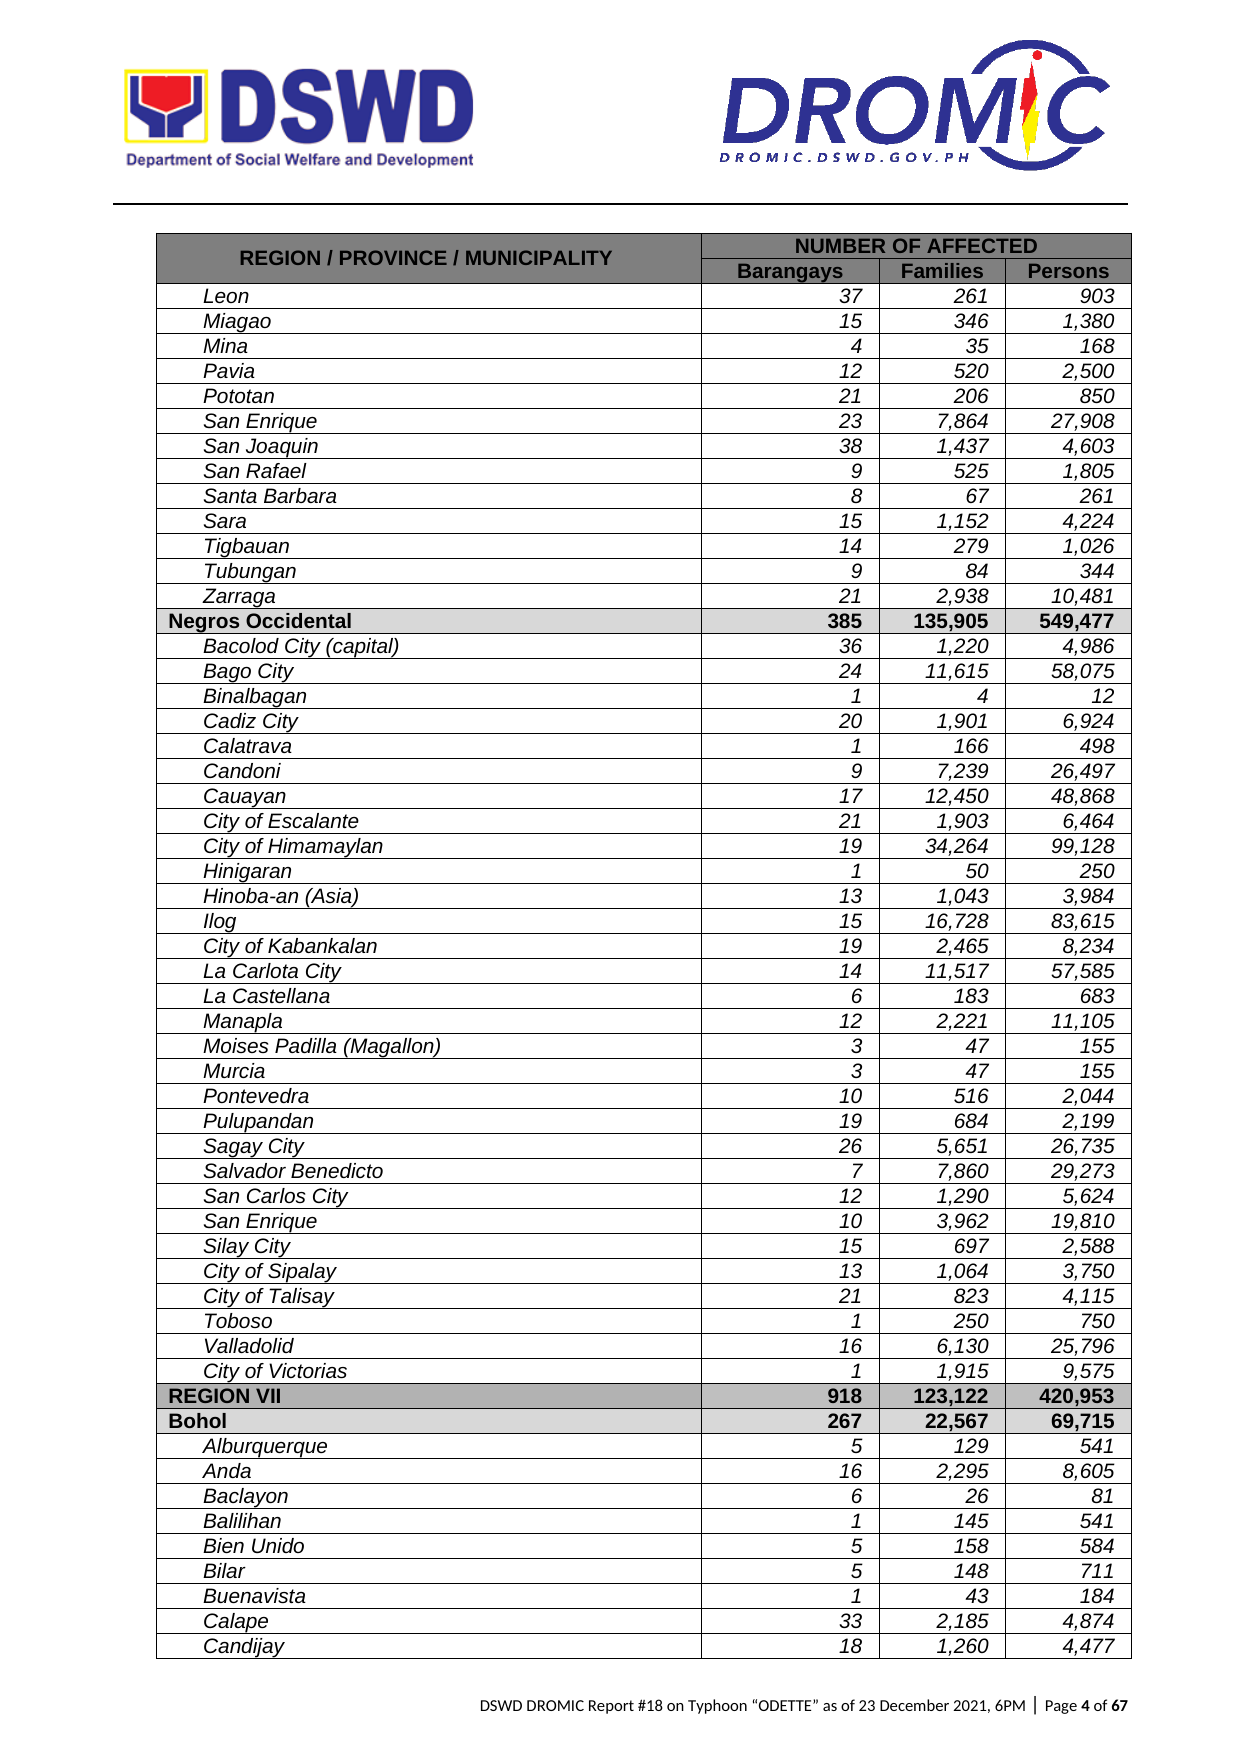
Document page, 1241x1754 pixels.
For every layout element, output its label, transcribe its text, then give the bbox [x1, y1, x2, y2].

table_cell 47 [880, 1059, 1005, 1083]
table_cell Miagao [192, 309, 701, 333]
table_cell 58,075 [1006, 659, 1131, 683]
table_cell 11,105 [1006, 1009, 1131, 1033]
table_cell 50 [880, 859, 1005, 883]
table_cell 344 [1006, 559, 1131, 583]
table_cell 27,908 [1006, 409, 1131, 433]
table_cell 25,796 [1006, 1334, 1131, 1358]
table_cell Buenavista [192, 1584, 701, 1608]
table_cell 6,924 [1006, 709, 1131, 733]
table_cell [157, 784, 192, 808]
table_cell 26,735 [1006, 1134, 1131, 1158]
table_cell Bohol [157, 1409, 701, 1433]
table_cell 19,810 [1006, 1209, 1131, 1233]
table_cell Pavia [192, 359, 701, 383]
table_cell [157, 1159, 192, 1183]
table_cell Bien Unido [192, 1534, 701, 1558]
table_cell [157, 884, 192, 908]
table_cell 47 [880, 1034, 1005, 1058]
table_cell 1,290 [880, 1184, 1005, 1208]
table_cell 7 [702, 1159, 879, 1183]
table_cell 168 [1006, 334, 1131, 358]
table_cell [157, 1234, 192, 1258]
picture [112, 65, 487, 173]
table_cell Cadiz City [192, 709, 701, 733]
table_cell 2,199 [1006, 1109, 1131, 1133]
table_cell 4,986 [1006, 634, 1131, 658]
table_cell [157, 1509, 192, 1533]
table_cell Hinoba-an (Asia) [192, 884, 701, 908]
table_cell Bago City [192, 659, 701, 683]
table_cell 38 [702, 434, 879, 458]
table_cell Alburquerque [192, 1434, 701, 1458]
table_cell 498 [1006, 734, 1131, 758]
table_cell 4 [702, 334, 879, 358]
table_cell San Joaquin [192, 434, 701, 458]
table_cell 711 [1006, 1559, 1131, 1583]
table_cell Calatrava [192, 734, 701, 758]
table_cell [157, 1434, 192, 1458]
table_cell 1,220 [880, 634, 1005, 658]
table_cell 24 [702, 659, 879, 683]
table_cell 549,477 [1006, 609, 1131, 633]
table_cell Families [880, 259, 1005, 283]
table_cell 1,152 [880, 509, 1005, 533]
table_cell Hinigaran [192, 859, 701, 883]
table_cell 750 [1006, 1309, 1131, 1333]
table_cell [157, 1559, 192, 1583]
table_cell [157, 1634, 192, 1658]
table_cell 1 [702, 859, 879, 883]
table_cell 20 [702, 709, 879, 733]
table_cell 12 [702, 1009, 879, 1033]
table_cell [157, 684, 192, 708]
table_cell 385 [702, 609, 879, 633]
table_cell 13 [702, 884, 879, 908]
table_cell 29,273 [1006, 1159, 1131, 1183]
table_cell [157, 1009, 192, 1033]
table_cell [157, 659, 192, 683]
table_cell [157, 1334, 192, 1358]
table_cell 135,905 [880, 609, 1005, 633]
table_cell 3,984 [1006, 884, 1131, 908]
table_cell 9 [702, 559, 879, 583]
table_cell 1,064 [880, 1259, 1005, 1283]
table_cell 9 [702, 759, 879, 783]
table_cell La Carlota City [192, 959, 701, 983]
table_cell [157, 284, 192, 308]
table_cell 34,264 [880, 834, 1005, 858]
table_cell [157, 434, 192, 458]
table_cell Sara [192, 509, 701, 533]
table_cell [157, 959, 192, 983]
table_header REGION / PROVINCE / MUNICIPALITY [157, 234, 701, 283]
table_cell REGION VII [157, 1384, 701, 1408]
table_cell 129 [880, 1434, 1005, 1458]
table_cell 19 [702, 834, 879, 858]
table_cell 99,128 [1006, 834, 1131, 858]
table_cell 4,224 [1006, 509, 1131, 533]
table_cell 11,615 [880, 659, 1005, 683]
table_cell 10 [702, 1209, 879, 1233]
table_cell 1,260 [880, 1634, 1005, 1658]
table_cell City of Victorias [192, 1359, 701, 1383]
table_cell 15 [702, 509, 879, 533]
table_cell 525 [880, 459, 1005, 483]
table_cell Santa Barbara [192, 484, 701, 508]
table_cell 81 [1006, 1484, 1131, 1508]
table_cell Candijay [192, 1634, 701, 1658]
table_cell 123,122 [880, 1384, 1005, 1408]
table_cell [157, 1284, 192, 1308]
table_cell 84 [880, 559, 1005, 583]
table_cell [157, 759, 192, 783]
table_cell City of Escalante [192, 809, 701, 833]
table_cell 11,517 [880, 959, 1005, 983]
table_cell 155 [1006, 1059, 1131, 1083]
table_cell 83,615 [1006, 909, 1131, 933]
table_cell [157, 1359, 192, 1383]
table_cell 1,903 [880, 809, 1005, 833]
table_cell 12 [702, 359, 879, 383]
table_cell 33 [702, 1609, 879, 1633]
table_cell 683 [1006, 984, 1131, 1008]
table_cell Valladolid [192, 1334, 701, 1358]
table_cell 48,868 [1006, 784, 1131, 808]
table_cell 2,185 [880, 1609, 1005, 1633]
table_cell Bacolod City (capital) [192, 634, 701, 658]
table_cell 2,500 [1006, 359, 1131, 383]
table_cell Negros Occidental [157, 609, 701, 633]
table_cell 1,437 [880, 434, 1005, 458]
table_cell 1 [702, 684, 879, 708]
table_cell [157, 409, 192, 433]
table_cell 5 [702, 1559, 879, 1583]
table_cell La Castellana [192, 984, 701, 1008]
table_cell 250 [880, 1309, 1005, 1333]
table_cell 3,962 [880, 1209, 1005, 1233]
table_cell 261 [880, 284, 1005, 308]
table_cell 1 [702, 1309, 879, 1333]
table_cell City of Sipalay [192, 1259, 701, 1283]
table_cell Moises Padilla (Magallon) [192, 1034, 701, 1058]
table_cell 14 [702, 959, 879, 983]
table_cell 8 [702, 484, 879, 508]
table_cell 261 [1006, 484, 1131, 508]
table_cell 850 [1006, 384, 1131, 408]
table_cell Sagay City [192, 1134, 701, 1158]
table_cell 8,234 [1006, 934, 1131, 958]
table_cell 1,043 [880, 884, 1005, 908]
table_cell [157, 1209, 192, 1233]
table_cell 16 [702, 1459, 879, 1483]
table_cell 346 [880, 309, 1005, 333]
table_cell 23 [702, 409, 879, 433]
table_cell Silay City [192, 1234, 701, 1258]
table_cell [157, 1059, 192, 1083]
table_cell 516 [880, 1084, 1005, 1108]
table_cell 14 [702, 534, 879, 558]
table_cell 1 [702, 1509, 879, 1533]
table_cell 15 [702, 1234, 879, 1258]
table_cell 823 [880, 1284, 1005, 1308]
table_cell 67 [880, 484, 1005, 508]
table_cell [157, 484, 192, 508]
table_cell 8,605 [1006, 1459, 1131, 1483]
table_cell [157, 1459, 192, 1483]
table_cell Ilog [192, 909, 701, 933]
table_cell 7,860 [880, 1159, 1005, 1183]
table_cell 6,464 [1006, 809, 1131, 833]
table_cell 1,901 [880, 709, 1005, 733]
table_cell 10 [702, 1084, 879, 1108]
table_cell [157, 1034, 192, 1058]
table_cell [157, 1309, 192, 1333]
table_cell 26 [702, 1134, 879, 1158]
table_cell Balilihan [192, 1509, 701, 1533]
table_cell Barangays [702, 259, 879, 283]
table_cell City of Kabankalan [192, 934, 701, 958]
table_cell Pototan [192, 384, 701, 408]
table_cell 21 [702, 584, 879, 608]
table_cell 12 [702, 1184, 879, 1208]
table_cell 2,221 [880, 1009, 1005, 1033]
table_cell 21 [702, 384, 879, 408]
table_cell San Enrique [192, 1209, 701, 1233]
table_cell 10,481 [1006, 584, 1131, 608]
table_cell Pulupandan [192, 1109, 701, 1133]
table_cell 5,624 [1006, 1184, 1131, 1208]
table_cell 7,239 [880, 759, 1005, 783]
table_cell 37 [702, 284, 879, 308]
table_cell [157, 1084, 192, 1108]
table_cell 206 [880, 384, 1005, 408]
table_cell 21 [702, 809, 879, 833]
table_cell 5,651 [880, 1134, 1005, 1158]
table_cell 7,864 [880, 409, 1005, 433]
table_cell 69,715 [1006, 1409, 1131, 1433]
table_cell Tubungan [192, 559, 701, 583]
table_cell 1,026 [1006, 534, 1131, 558]
table_cell 684 [880, 1109, 1005, 1133]
table_cell 15 [702, 309, 879, 333]
table_cell 3 [702, 1059, 879, 1083]
table_cell San Rafael [192, 459, 701, 483]
table_cell 4,603 [1006, 434, 1131, 458]
table_cell 148 [880, 1559, 1005, 1583]
table_cell 3 [702, 1034, 879, 1058]
table_cell 5 [702, 1534, 879, 1558]
table_cell 12 [1006, 684, 1131, 708]
table_cell 18 [702, 1634, 879, 1658]
table_cell 166 [880, 734, 1005, 758]
table_cell 1,915 [880, 1359, 1005, 1383]
table_cell 43 [880, 1584, 1005, 1608]
table_cell 4,874 [1006, 1609, 1131, 1633]
table_cell 19 [702, 1109, 879, 1133]
table_cell Pontevedra [192, 1084, 701, 1108]
table_cell [157, 584, 192, 608]
table_cell 584 [1006, 1534, 1131, 1558]
table_cell [157, 334, 192, 358]
table_cell [157, 309, 192, 333]
table_cell 26,497 [1006, 759, 1131, 783]
table_cell 26 [880, 1484, 1005, 1508]
table_cell [157, 859, 192, 883]
table_cell Murcia [192, 1059, 701, 1083]
table_cell 9,575 [1006, 1359, 1131, 1383]
table_cell Manapla [192, 1009, 701, 1033]
table_cell 21 [702, 1284, 879, 1308]
table_cell Persons [1006, 259, 1131, 283]
table_cell [157, 1259, 192, 1283]
table_cell 183 [880, 984, 1005, 1008]
table_cell 2,295 [880, 1459, 1005, 1483]
table_cell [157, 1584, 192, 1608]
table_cell 16 [702, 1334, 879, 1358]
table_cell [157, 734, 192, 758]
table_cell [157, 509, 192, 533]
table_cell 420,953 [1006, 1384, 1131, 1408]
table_cell Zarraga [192, 584, 701, 608]
table_cell [157, 559, 192, 583]
table_cell San Carlos City [192, 1184, 701, 1208]
table_cell [157, 1184, 192, 1208]
table_cell 6,130 [880, 1334, 1005, 1358]
table_cell 903 [1006, 284, 1131, 308]
table_cell 19 [702, 934, 879, 958]
table_cell Toboso [192, 1309, 701, 1333]
table_cell 541 [1006, 1434, 1131, 1458]
table_cell 145 [880, 1509, 1005, 1533]
table_cell City of Himamaylan [192, 834, 701, 858]
table_cell Calape [192, 1609, 701, 1633]
table_cell 35 [880, 334, 1005, 358]
table_cell 16,728 [880, 909, 1005, 933]
table_cell Binalbagan [192, 684, 701, 708]
table_cell 6 [702, 984, 879, 1008]
table_cell [157, 1109, 192, 1133]
table_cell 36 [702, 634, 879, 658]
table_cell Candoni [192, 759, 701, 783]
table_cell [157, 384, 192, 408]
table_cell 1 [702, 1359, 879, 1383]
table_cell 2,938 [880, 584, 1005, 608]
table_cell [157, 709, 192, 733]
table_cell [157, 1534, 192, 1558]
table_cell [157, 634, 192, 658]
table_cell 918 [702, 1384, 879, 1408]
table_cell [157, 984, 192, 1008]
table_cell 6 [702, 1484, 879, 1508]
table_cell 1 [702, 734, 879, 758]
table_cell City of Talisay [192, 1284, 701, 1308]
table_cell Mina [192, 334, 701, 358]
table_cell 1,805 [1006, 459, 1131, 483]
table_cell 4,477 [1006, 1634, 1131, 1658]
table_cell [157, 1609, 192, 1633]
table_cell Baclayon [192, 1484, 701, 1508]
table_cell 3,750 [1006, 1259, 1131, 1283]
table_cell 22,567 [880, 1409, 1005, 1433]
table_cell 4 [880, 684, 1005, 708]
table_cell 541 [1006, 1509, 1131, 1533]
table_cell 267 [702, 1409, 879, 1433]
table_cell 12,450 [880, 784, 1005, 808]
table_cell [157, 834, 192, 858]
table_cell [157, 1134, 192, 1158]
table_cell 13 [702, 1259, 879, 1283]
table_cell 57,585 [1006, 959, 1131, 983]
table_cell San Enrique [192, 409, 701, 433]
table_cell [157, 909, 192, 933]
table_cell Leon [192, 284, 701, 308]
table_cell [157, 459, 192, 483]
table_cell 2,588 [1006, 1234, 1131, 1258]
table_cell [157, 934, 192, 958]
table_cell Tigbauan [192, 534, 701, 558]
table_cell [157, 809, 192, 833]
table_cell 279 [880, 534, 1005, 558]
table_cell 4,115 [1006, 1284, 1131, 1308]
table_cell [157, 534, 192, 558]
table_cell 5 [702, 1434, 879, 1458]
table_header NUMBER OF AFFECTED [702, 234, 1131, 258]
table_cell 2,465 [880, 934, 1005, 958]
table_cell Anda [192, 1459, 701, 1483]
table_cell 9 [702, 459, 879, 483]
table_cell 697 [880, 1234, 1005, 1258]
table_cell 1 [702, 1584, 879, 1608]
table_cell 15 [702, 909, 879, 933]
table_cell Bilar [192, 1559, 701, 1583]
table_cell [157, 359, 192, 383]
table_cell 1,380 [1006, 309, 1131, 333]
table_cell 520 [880, 359, 1005, 383]
table_cell 155 [1006, 1034, 1131, 1058]
picture [676, 39, 1149, 171]
table_cell 158 [880, 1534, 1005, 1558]
table_cell 17 [702, 784, 879, 808]
table_cell 250 [1006, 859, 1131, 883]
table_cell [157, 1484, 192, 1508]
table_cell Salvador Benedicto [192, 1159, 701, 1183]
table_cell 2,044 [1006, 1084, 1131, 1108]
table_cell Cauayan [192, 784, 701, 808]
table_cell 184 [1006, 1584, 1131, 1608]
